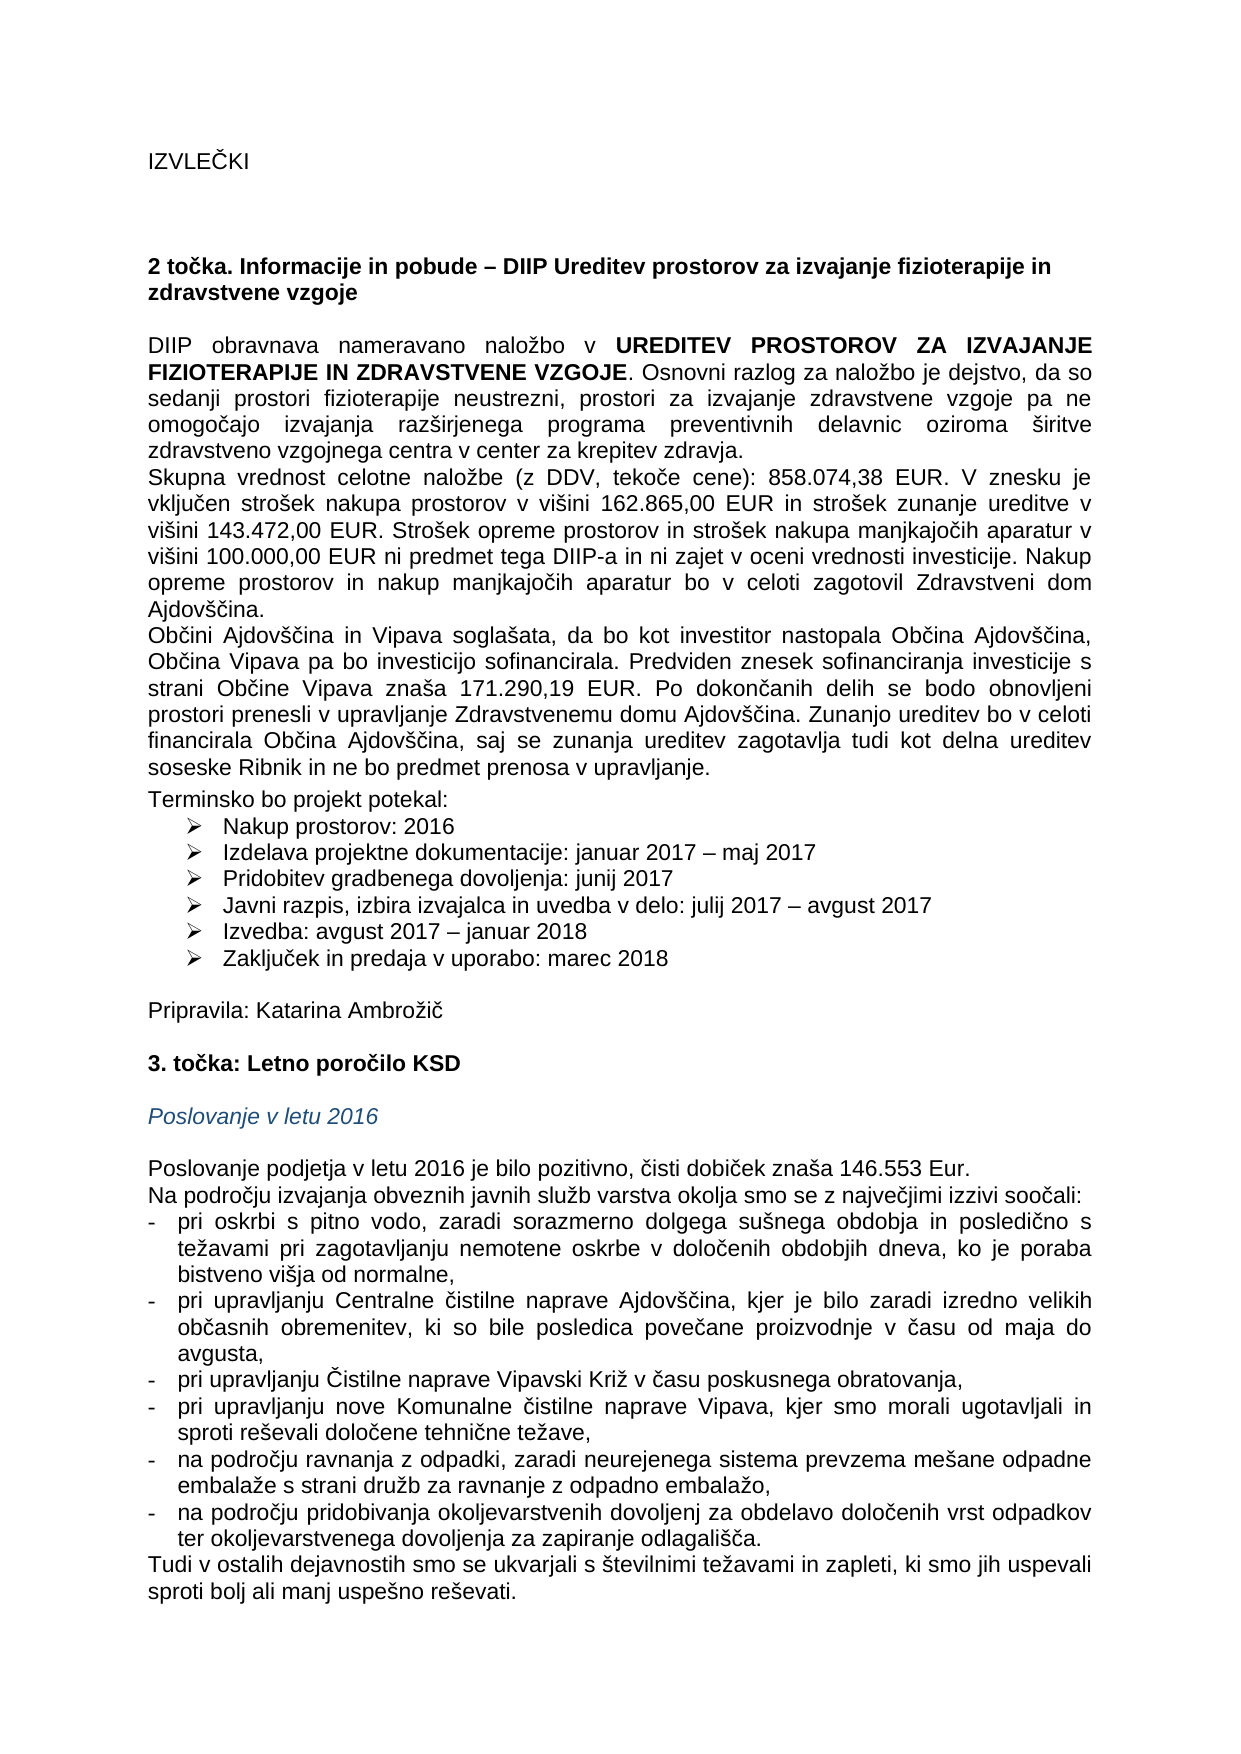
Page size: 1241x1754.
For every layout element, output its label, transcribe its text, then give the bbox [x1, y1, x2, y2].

subtitle Poslovanje v letu 2016 [148, 1103, 1093, 1129]
list Zaključek in predaja v uporabo: marec 2018 [185, 944, 1093, 971]
text Poslovanje podjetja v letu 2016 je bilo pozitivno, čisti dobiček znaša 146.553 Eur. [148, 1155, 1093, 1182]
list na področju ravnanja z odpadki, zaradi neurejenega sistema prevzema mešane odpadne embalaže s strani družb za ravnanje z odpadno embalažo, [148, 1446, 1093, 1498]
list Izdelava projektne dokumentacije: januar 2017 – maj 2017 [185, 839, 1093, 865]
list pri upravljanju Centralne čistilne naprave Ajdovščina, kjer je bilo zaradi izredno velikih občasnih obremenitev, ki so bile posledica povečane proizvodnje v času od maja do avgusta, [148, 1287, 1093, 1366]
list Nakup prostorov: 2016 [185, 813, 1093, 839]
text Občini Ajdovščina in Vipava soglašata, da bo kot investitor nastopala Občina Ajdovščina, Občina Vipava pa bo investicijo sofinancirala. Predviden znesek sofinanciranja investicije s strani Občine Vipava znaša 171.290,19 EUR. Po dokončanih delih se bodo obnovljeni prostori prenesli v upravljanje Zdravstvenemu domu Ajdovščina. Zunanjo ureditev bo v celoti financirala Občina Ajdovščina, saj se zunanja ureditev zagotavlja tudi kot delna ureditev soseske Ribnik in ne bo predmet prenosa v upravljanje. [148, 622, 1093, 780]
list Izvedba: avgust 2017 – januar 2018 [185, 918, 1093, 944]
text Skupna vrednost celotne naložbe (z DDV, tekoče cene): 858.074,38 EUR. V znesku je vključen strošek nakupa prostorov v višini 162.865,00 EUR in strošek zunanje ureditve v višini 143.472,00 EUR. Strošek opreme prostorov in strošek nakupa manjkajočih aparatur v višini 100.000,00 EUR ni predmet tega DIIP-a in ni zajet v oceni vrednosti investicije. Nakup opreme prostorov in nakup manjkajočih aparatur bo v celoti zagotovil Zdravstveni dom Ajdovščina. [148, 464, 1093, 622]
list pri upravljanju Čistilne naprave Vipavski Križ v času poskusnega obratovanja, [148, 1366, 1093, 1393]
list Javni razpis, izbira izvajalca in uvedba v delo: julij 2017 – avgust 2017 [185, 892, 1093, 918]
list pri upravljanju nove Komunalne čistilne naprave Vipava, kjer smo morali ugotavljali in sproti reševali določene tehnične težave, [148, 1393, 1093, 1446]
text IZVLEČKI [148, 148, 1093, 174]
text Na področju izvajanja obveznih javnih služb varstva okolja smo se z največjimi izzivi soočali: [148, 1182, 1093, 1208]
text 2 točka. Informacije in pobude – DIIP Ureditev prostorov za izvajanje fizioterapije in zdravstvene vzgoje [148, 253, 1093, 306]
text DIIP obravnava nameravano naložbo v UREDITEV PROSTOROV ZA IZVAJANJE FIZIOTERAPIJE IN ZDRAVSTVENE VZGOJE. Osnovni razlog za naložbo je dejstvo, da so sedanji prostori fizioterapije neustrezni, prostori za izvajanje zdravstvene vzgoje pa ne omogočajo izvajanja razširjenega programa preventivnih delavnic oziroma širitve zdravstveno vzgojnega centra v center za krepitev zdravja. [148, 332, 1093, 464]
list Pridobitev gradbenega dovoljenja: junij 2017 [185, 865, 1093, 892]
text 3. točka: Letno poročilo KSD [148, 1050, 1093, 1076]
list pri oskrbi s pitno vodo, zaradi sorazmerno dolgega sušnega obdobja in posledično s težavami pri zagotavljanju nemotene oskrbe v določenih obdobjih dneva, ko je poraba bistveno višja od normalne, [148, 1208, 1093, 1287]
list na področju pridobivanja okoljevarstvenih dovoljenj za obdelavo določenih vrst odpadkov ter okoljevarstvenega dovoljenja za zapiranje odlagališča. [148, 1498, 1093, 1551]
text Terminsko bo projekt potekal: [148, 786, 1093, 813]
text Pripravila: Katarina Ambrožič [148, 997, 1093, 1023]
text Tudi v ostalih dejavnostih smo se ukvarjali s številnimi težavami in zapleti, ki smo jih uspevali sproti bolj ali manj uspešno reševati. [148, 1551, 1093, 1604]
